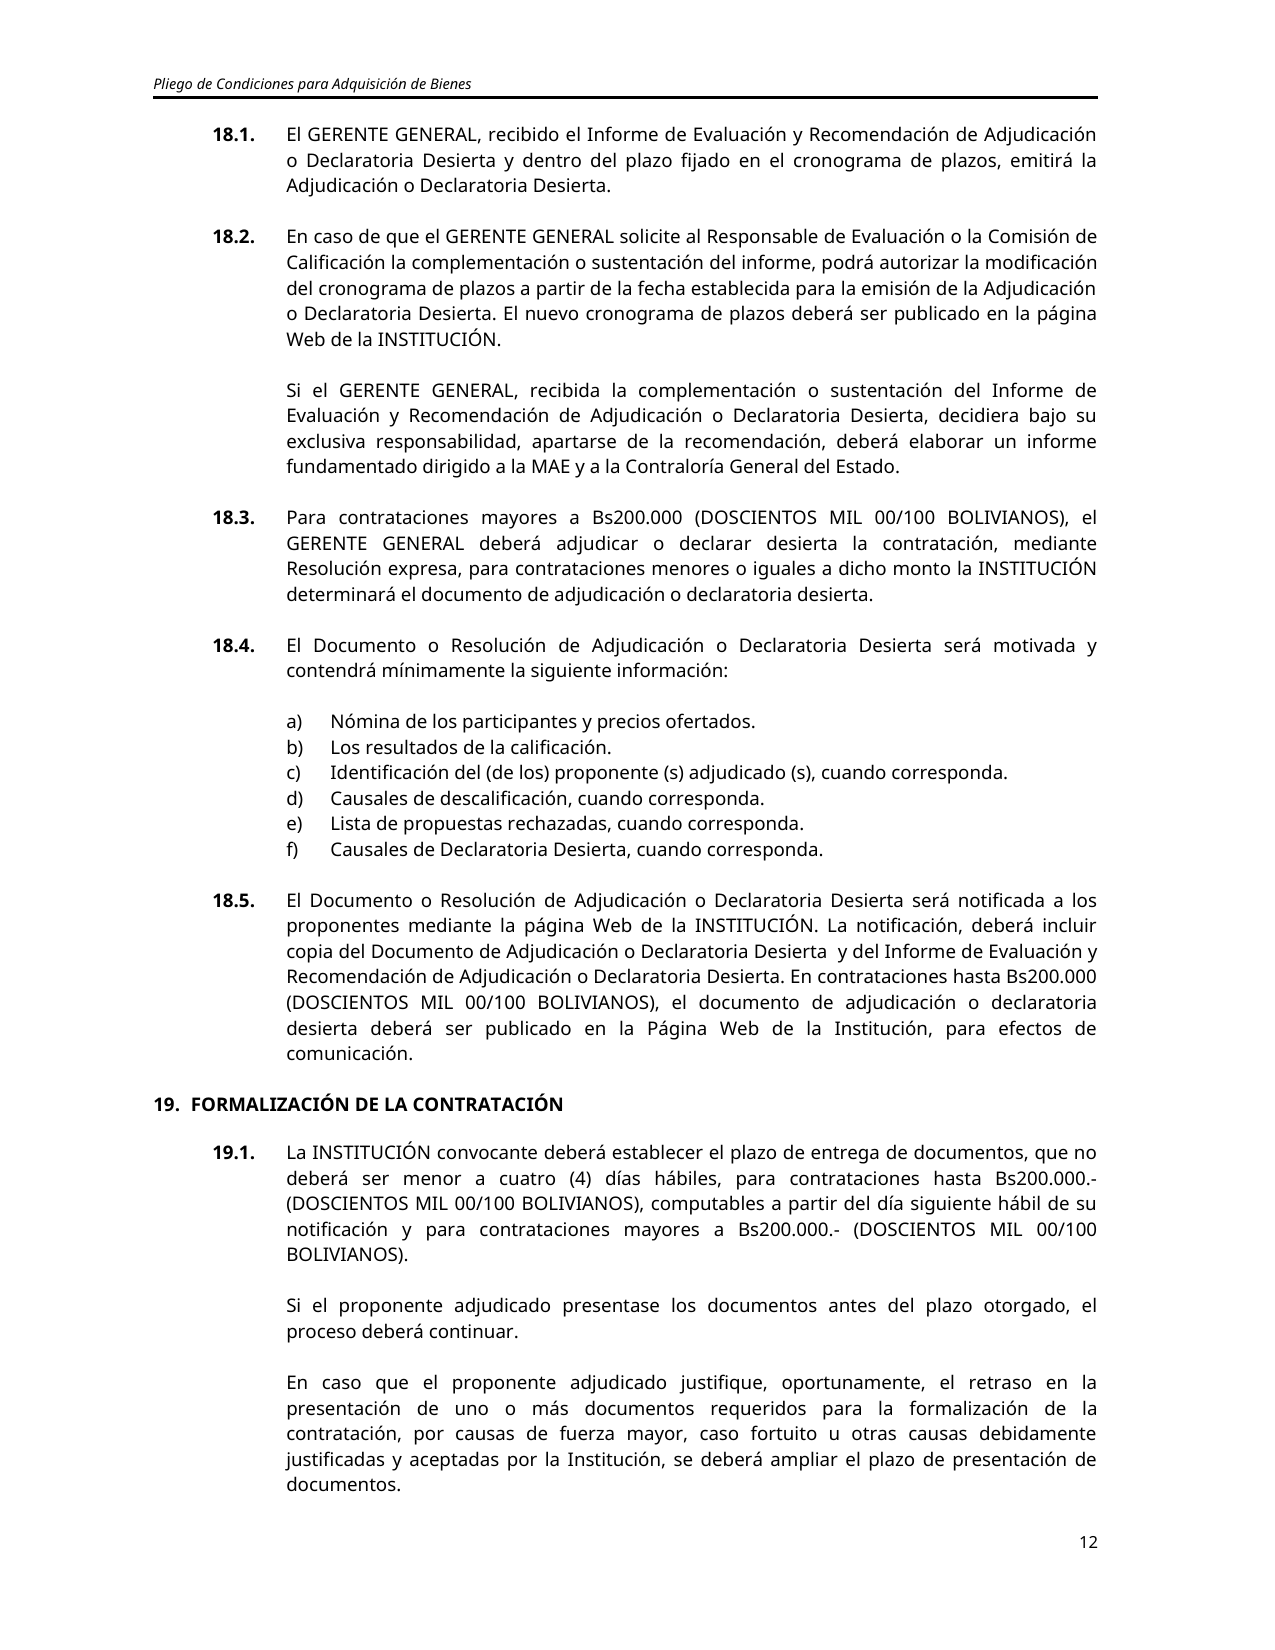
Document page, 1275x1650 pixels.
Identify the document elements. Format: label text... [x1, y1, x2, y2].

subtitle La INSTITUCIÓN convocante deberá establecer el plazo de entrega de documentos, que no deberá ser menor a cuatro (4) días hábiles, para contrataciones hasta Bs200.000.- (DOSCIENTOS MIL 00/100 BOLIVIANOS), computables a partir del día siguiente hábil de su notificación y para contrataciones mayores a Bs200.000.- (DOSCIENTOS MIL 00/100 BOLIVIANOS). [212, 1140, 1098, 1267]
list Causales de descalificación, cuando corresponda. [227, 785, 1098, 811]
subtitle En caso de que el GERENTE GENERAL solicite al Responsable de Evaluación o la Comisión de Calificación la complementación o sustentación del informe, podrá autorizar la modificación del cronograma de plazos a partir de la fecha establecida para la emisión de la Adjudicación o Declaratoria Desierta. El nuevo cronograma de plazos deberá ser publicado en la página Web de la INSTITUCIÓN. [212, 224, 1098, 351]
list Los resultados de la calificación. [227, 734, 1098, 760]
list Lista de propuestas rechazadas, cuando corresponda. [227, 811, 1098, 836]
list Nómina de los participantes y precios ofertados. [227, 709, 1098, 734]
subtitle Si el proponente adjudicado presentase los documentos antes del plazo otorgado, el proceso deberá continuar. [286, 1293, 1098, 1344]
text En caso que el proponente adjudicado justifique, oportunamente, el retraso en la presentación de uno o más documentos requeridos para la formalización de la contratación, por causas de fuerza mayor, caso fortuito u otras causas debidamente justificadas y aceptadas por la Institución, se deberá ampliar el plazo de presentación de documentos. [212, 1369, 1098, 1497]
subtitle El Documento o Resolución de Adjudicación o Declaratoria Desierta será notificada a los proponentes mediante la página Web de la INSTITUCIÓN. La notificación, deberá incluir copia del Documento de Adjudicación o Declaratoria Desierta y del Informe de Evaluación y Recomendación de Adjudicación o Declaratoria Desierta. En contrataciones hasta Bs200.000 (DOSCIENTOS MIL 00/100 BOLIVIANOS), el documento de adjudicación o declaratoria desierta deberá ser publicado en la Página Web de la Institución, para efectos de comunicación. [212, 887, 1098, 1066]
list Identificación del (de los) proponente (s) adjudicado (s), cuando corresponda. [227, 760, 1098, 785]
subtitle Para contrataciones mayores a Bs200.000 (DOSCIENTOS MIL 00/100 BOLIVIANOS), el GERENTE GENERAL deberá adjudicar o declarar desierta la contratación, mediante Resolución expresa, para contrataciones menores o iguales a dicho monto la INSTITUCIÓN determinará el documento de adjudicación o declaratoria desierta. [212, 504, 1098, 607]
text Si el GERENTE GENERAL, recibida la complementación o sustentación del Informe de Evaluación y Recomendación de Adjudicación o Declaratoria Desierta, decidiera bajo su exclusiva responsabilidad, apartarse de la recomendación, deberá elaborar un informe fundamentado dirigido a la MAE y a la Contraloría General del Estado. [212, 377, 1098, 479]
subtitle FORMALIZACIÓN DE LA CONTRATACIÓN [153, 1091, 1098, 1117]
subtitle El Documento o Resolución de Adjudicación o Declaratoria Desierta será motivada y contendrá mínimamente la siguiente información: [212, 632, 1098, 683]
list Causales de Declaratoria Desierta, cuando corresponda. [227, 836, 1098, 862]
subtitle El GERENTE GENERAL, recibido el Informe de Evaluación y Recomendación de Adjudicación o Declaratoria Desierta y dentro del plazo fijado en el cronograma de plazos, emitirá la Adjudicación o Declaratoria Desierta. [212, 122, 1098, 198]
